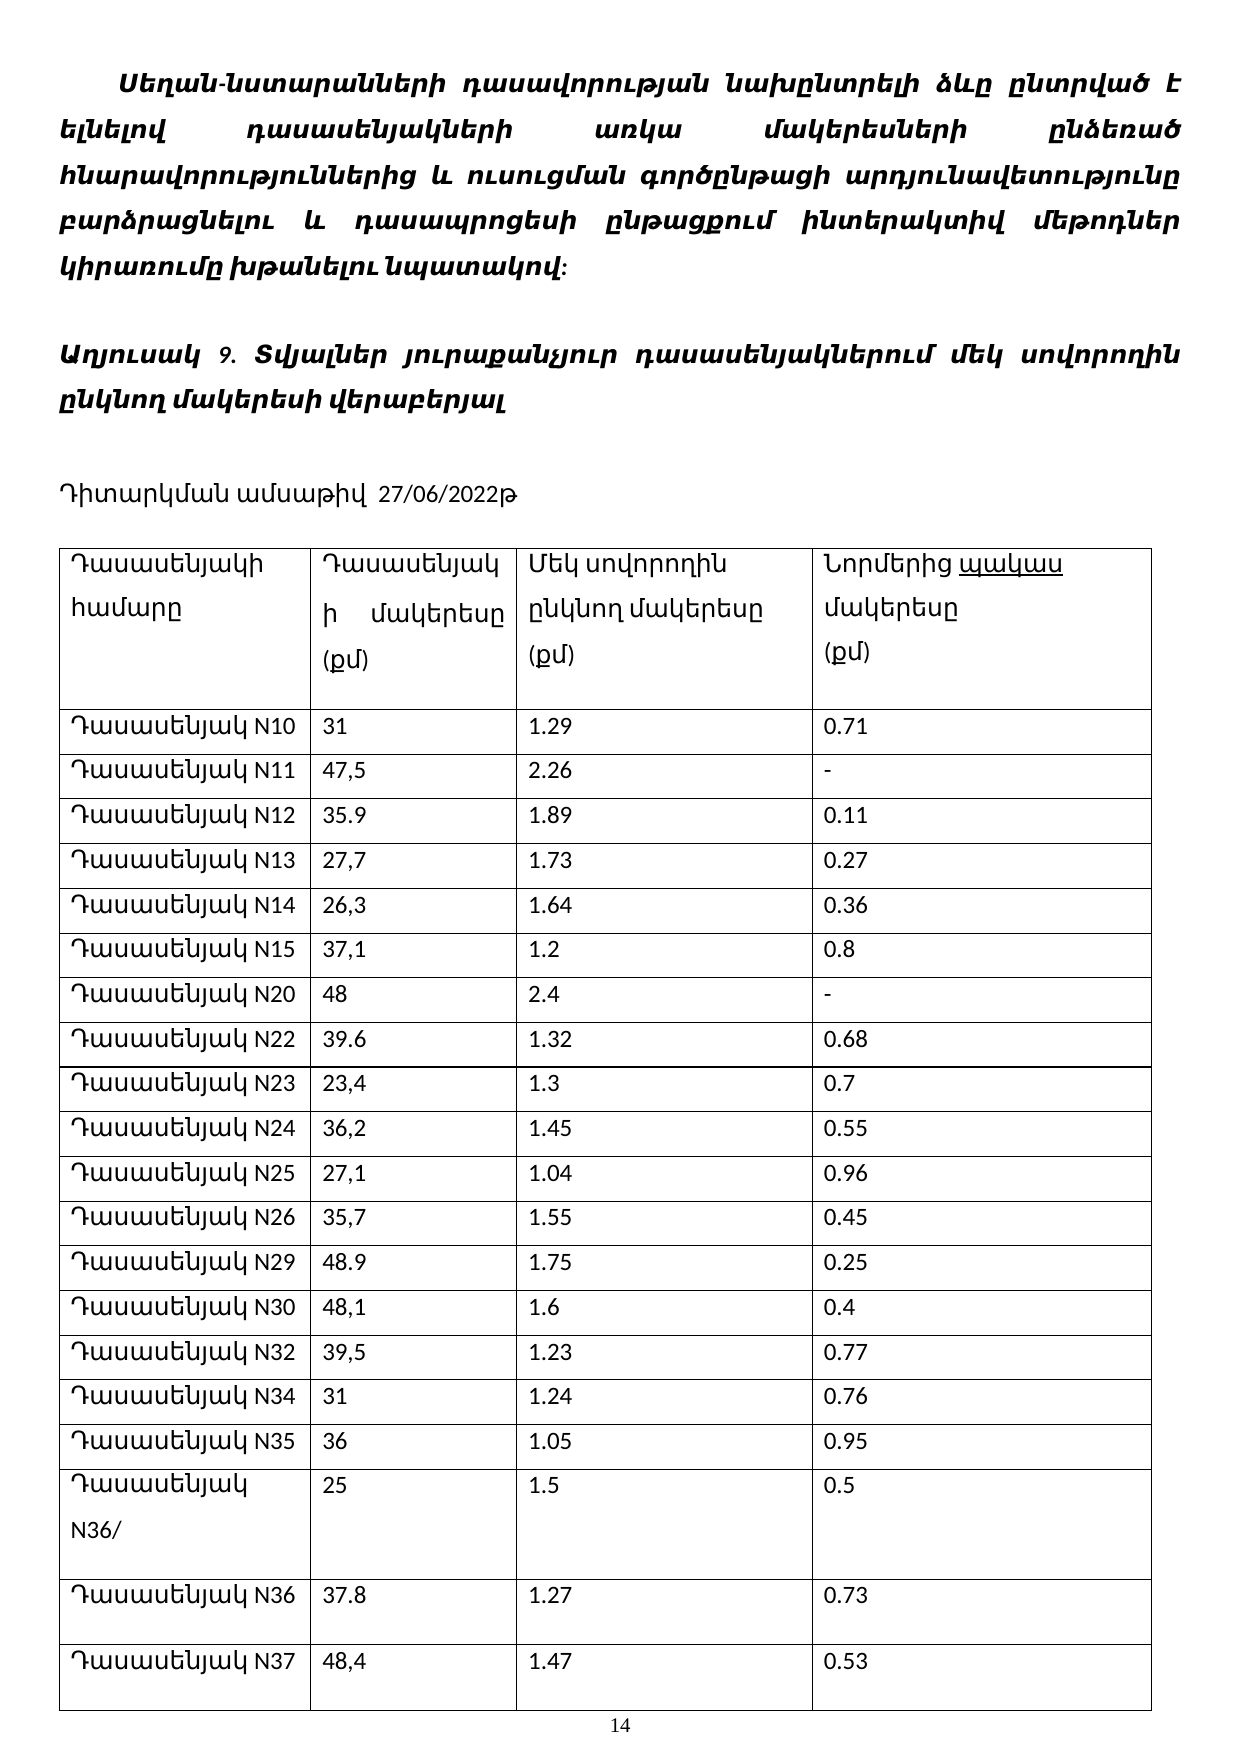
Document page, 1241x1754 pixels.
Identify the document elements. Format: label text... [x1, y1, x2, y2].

table_cell 0.45 [813, 1202, 1151, 1245]
table_cell Դասասենյակ N26 [60, 1202, 310, 1245]
list Դիտարկման ամսաթիվ 27/06/2022թ [59, 476, 1181, 510]
table_cell 1.45 [517, 1112, 812, 1156]
table_cell 1.04 [517, 1157, 812, 1201]
table_cell 36,2 [311, 1112, 516, 1156]
table_cell 48,1 [311, 1291, 516, 1334]
table_cell 37,1 [311, 934, 516, 977]
table_cell 23,4 [311, 1068, 516, 1111]
table_cell 0.96 [813, 1157, 1151, 1201]
table_cell 0.53 [813, 1645, 1151, 1709]
table_cell 1.23 [517, 1336, 812, 1379]
table_cell 1.64 [517, 889, 812, 932]
table_cell Դասասենյակ N37 [60, 1645, 310, 1709]
table_cell Դասասենյակ N23 [60, 1068, 310, 1111]
table_cell 1.73 [517, 844, 812, 888]
table_cell 1.32 [517, 1023, 812, 1066]
table_cell 1.05 [517, 1425, 812, 1469]
table_header Դասասենյակի մակերեսը (քմ) [311, 549, 516, 709]
table_cell 0.77 [813, 1336, 1151, 1379]
table_cell 0.71 [813, 710, 1151, 754]
table_cell 25 [311, 1470, 516, 1578]
table_cell 2.26 [517, 755, 812, 798]
table_cell 1.75 [517, 1246, 812, 1290]
table_cell 1.27 [517, 1580, 812, 1644]
table_cell 35.9 [311, 799, 516, 843]
table_cell 0.68 [813, 1023, 1151, 1066]
table_cell 37.8 [311, 1580, 516, 1644]
table_cell Դասասենյակ N29 [60, 1246, 310, 1290]
table_cell 0.5 [813, 1470, 1151, 1578]
table_cell 1.55 [517, 1202, 812, 1245]
table_cell 1.5 [517, 1470, 812, 1578]
table_cell 35,7 [311, 1202, 516, 1245]
table_cell Դասասենյակ N11 [60, 755, 310, 798]
table_cell 26,3 [311, 889, 516, 932]
table_cell Դասասենյակ N12 [60, 799, 310, 843]
table_cell 48.9 [311, 1246, 516, 1290]
table_cell 31 [311, 1380, 516, 1424]
table_cell 0.25 [813, 1246, 1151, 1290]
table_cell 0.7 [813, 1068, 1151, 1111]
table_cell Դասասենյակ N13 [60, 844, 310, 888]
table_cell 0.95 [813, 1425, 1151, 1469]
table_cell 1.24 [517, 1380, 812, 1424]
table_cell 47,5 [311, 755, 516, 798]
table_cell Դասասենյակ N30 [60, 1291, 310, 1334]
table_cell - [813, 755, 1151, 798]
table_cell 0.4 [813, 1291, 1151, 1334]
table_cell 1.89 [517, 799, 812, 843]
table_cell Դասասենյակ N10 [60, 710, 310, 754]
table_cell 1.2 [517, 934, 812, 977]
table_cell 27,1 [311, 1157, 516, 1201]
table_cell 36 [311, 1425, 516, 1469]
table_cell 1.3 [517, 1068, 812, 1111]
table_cell 48,4 [311, 1645, 516, 1709]
table_header Նորմերից պակաս մակերեսը (քմ) [813, 549, 1151, 709]
table_cell 31 [311, 710, 516, 754]
table_cell Դասասենյակ N36 [60, 1580, 310, 1644]
table_cell Դասասենյակ N15 [60, 934, 310, 977]
table_cell Դասասենյակ N34 [60, 1380, 310, 1424]
table_cell 0.76 [813, 1380, 1151, 1424]
table_header Մեկ սովորողին ընկնող մակերեսը (քմ) [517, 549, 812, 709]
table_cell 27,7 [311, 844, 516, 888]
table_cell 0.73 [813, 1580, 1151, 1644]
table_cell Դասասենյակ N24 [60, 1112, 310, 1156]
table_cell Դասասենյակ N22 [60, 1023, 310, 1066]
table_header Դասասենյակի համարը [60, 549, 310, 709]
table_cell 0.8 [813, 934, 1151, 977]
table_cell 0.27 [813, 844, 1151, 888]
table_cell Դասասենյակ N14 [60, 889, 310, 932]
list Սեղան-նստարանների դասավորության նախընտրելի ձևը ընտրված է ելնելով դասասենյակների առկա մակերեսների ընձեռած հնարավորություններից և ուսուցման գործընթացի արդյունավետությունը բարձրացնելու և դասապրոցեսի ընթացքում ինտերակտիվ մեթոդներ կիրառումը խթանելու նպատակով: [59, 68, 1181, 282]
table_cell 1.6 [517, 1291, 812, 1334]
table_cell 1.47 [517, 1645, 812, 1709]
table_cell Դասասենյակ N20 [60, 978, 310, 1022]
table_cell 39,5 [311, 1336, 516, 1379]
table_cell - [813, 978, 1151, 1022]
table_cell 2.4 [517, 978, 812, 1022]
table_cell Դասասենյակ N25 [60, 1157, 310, 1201]
list Աղյուսակ 9. Տվյալներ յուրաքանչյուր դասասենյակներում մեկ սովորողին ընկնող մակերեսի վերաբերյալ [59, 339, 1181, 415]
table_cell 0.55 [813, 1112, 1151, 1156]
table_cell 1.29 [517, 710, 812, 754]
table_cell Դասասենյակ N35 [60, 1425, 310, 1469]
table_cell 0.36 [813, 889, 1151, 932]
table_cell Դասասենյակ N36/ [60, 1470, 310, 1578]
table_cell 39.6 [311, 1023, 516, 1066]
table_cell 48 [311, 978, 516, 1022]
table_cell 0.11 [813, 799, 1151, 843]
table_cell Դասասենյակ N32 [60, 1336, 310, 1379]
